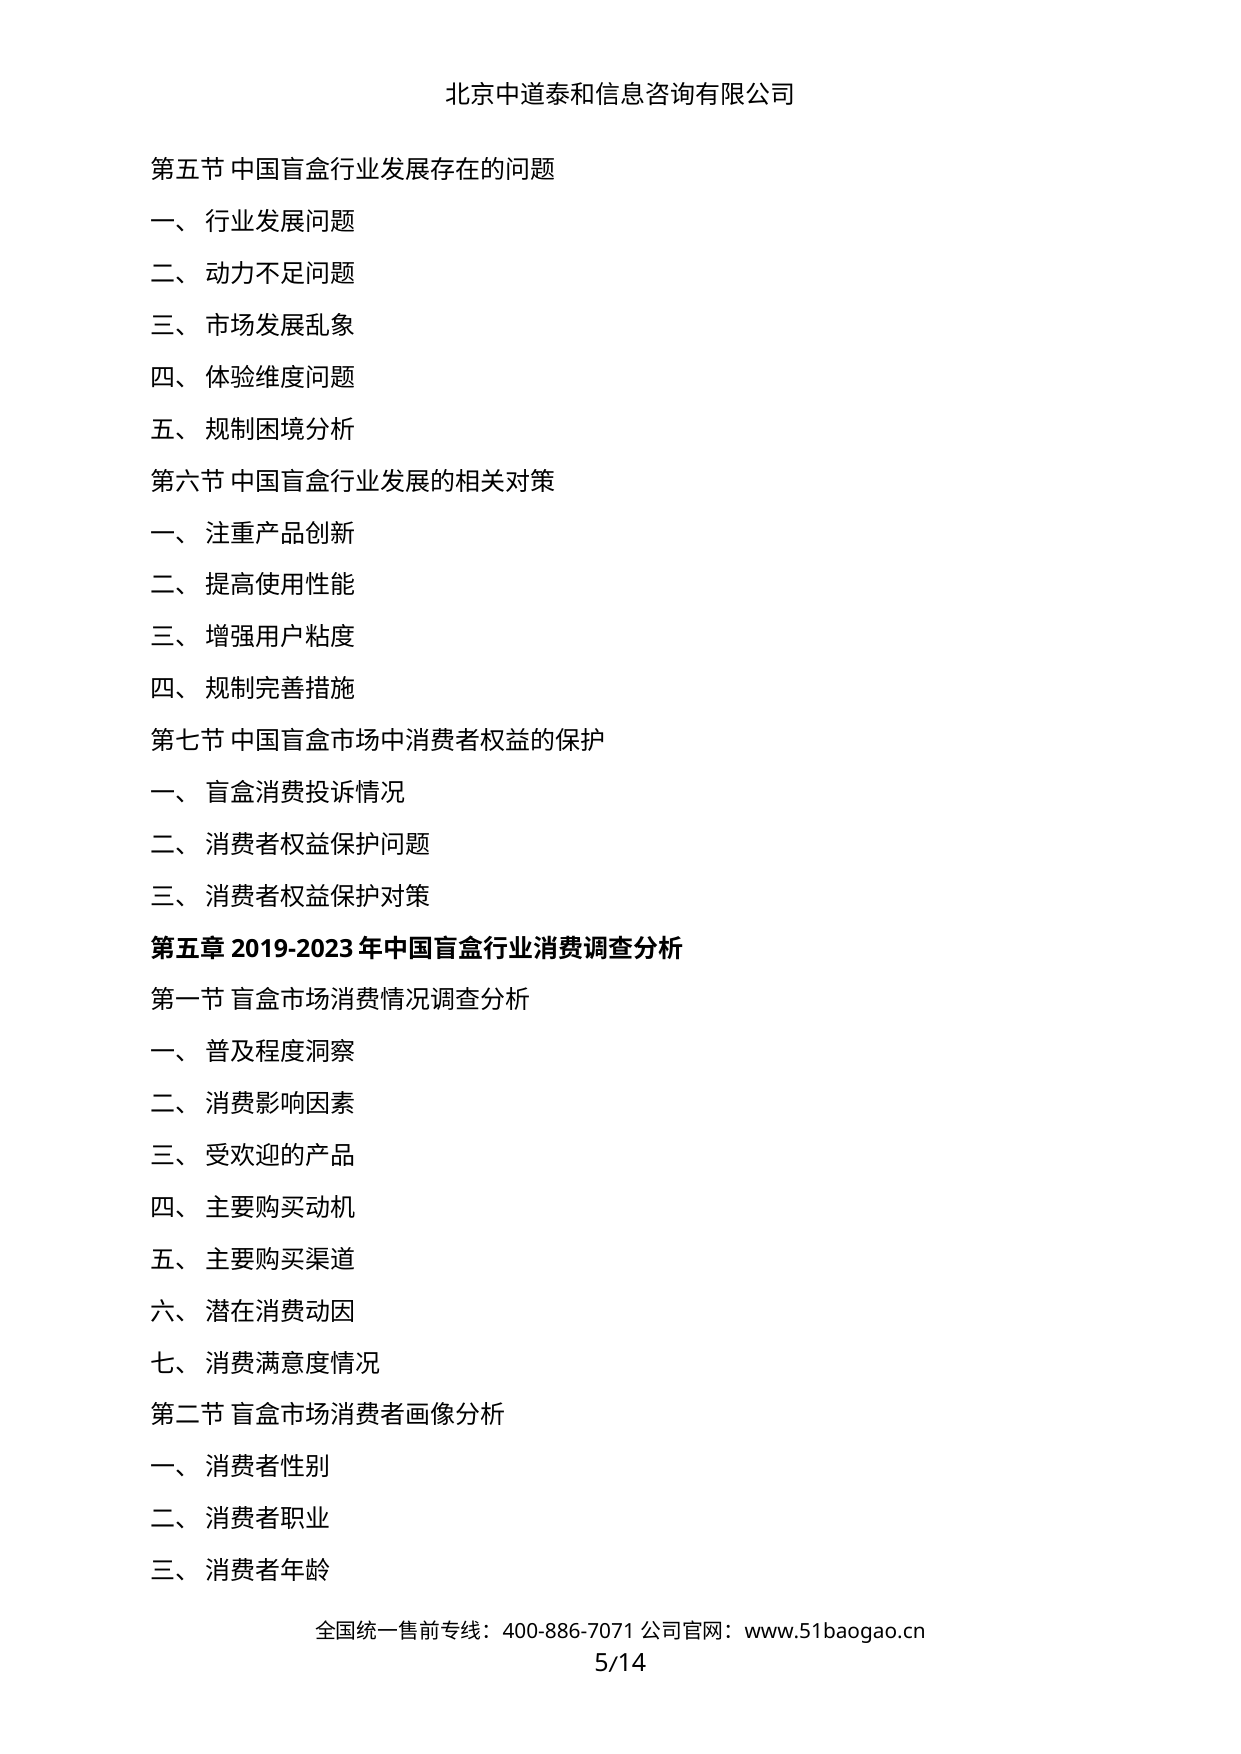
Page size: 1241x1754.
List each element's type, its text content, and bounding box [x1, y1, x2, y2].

text 三、 受欢迎的产品 [150, 1136, 1090, 1172]
text 三、 增强用户粘度 [150, 617, 1090, 653]
text 二、 消费者职业 [150, 1499, 1090, 1535]
text 第二节 盲盒市场消费者画像分析 [150, 1395, 1090, 1431]
text 五、 规制困境分析 [150, 409, 1090, 446]
text 第七节 中国盲盒市场中消费者权益的保护 [150, 721, 1090, 757]
text 三、 消费者权益保护对策 [150, 876, 1090, 912]
text 二、 提高使用性能 [150, 565, 1090, 601]
text 四、 体验维度问题 [150, 357, 1090, 394]
text 五、 主要购买渠道 [150, 1239, 1090, 1276]
text 二、 动力不足问题 [150, 254, 1090, 290]
text 第五节 中国盲盒行业发展存在的问题 [150, 150, 1090, 186]
text 一、 普及程度洞察 [150, 1032, 1090, 1068]
text 六、 潜在消费动因 [150, 1291, 1090, 1327]
text 三、 消费者年龄 [150, 1551, 1090, 1587]
text 二、 消费者权益保护问题 [150, 824, 1090, 861]
text 一、 行业发展问题 [150, 202, 1090, 238]
text 一、 盲盒消费投诉情况 [150, 772, 1090, 809]
text 一、 注重产品创新 [150, 513, 1090, 549]
text 第五章 2019-2023年中国盲盒行业消费调查分析 [150, 928, 1090, 964]
text 七、 消费满意度情况 [150, 1343, 1090, 1379]
text 第六节 中国盲盒行业发展的相关对策 [150, 461, 1090, 497]
text 第一节 盲盒市场消费情况调查分析 [150, 980, 1090, 1016]
text 四、 主要购买动机 [150, 1187, 1090, 1224]
text 三、 市场发展乱象 [150, 306, 1090, 342]
text 四、 规制完善措施 [150, 669, 1090, 705]
text 二、 消费影响因素 [150, 1084, 1090, 1120]
text 一、 消费者性别 [150, 1447, 1090, 1483]
